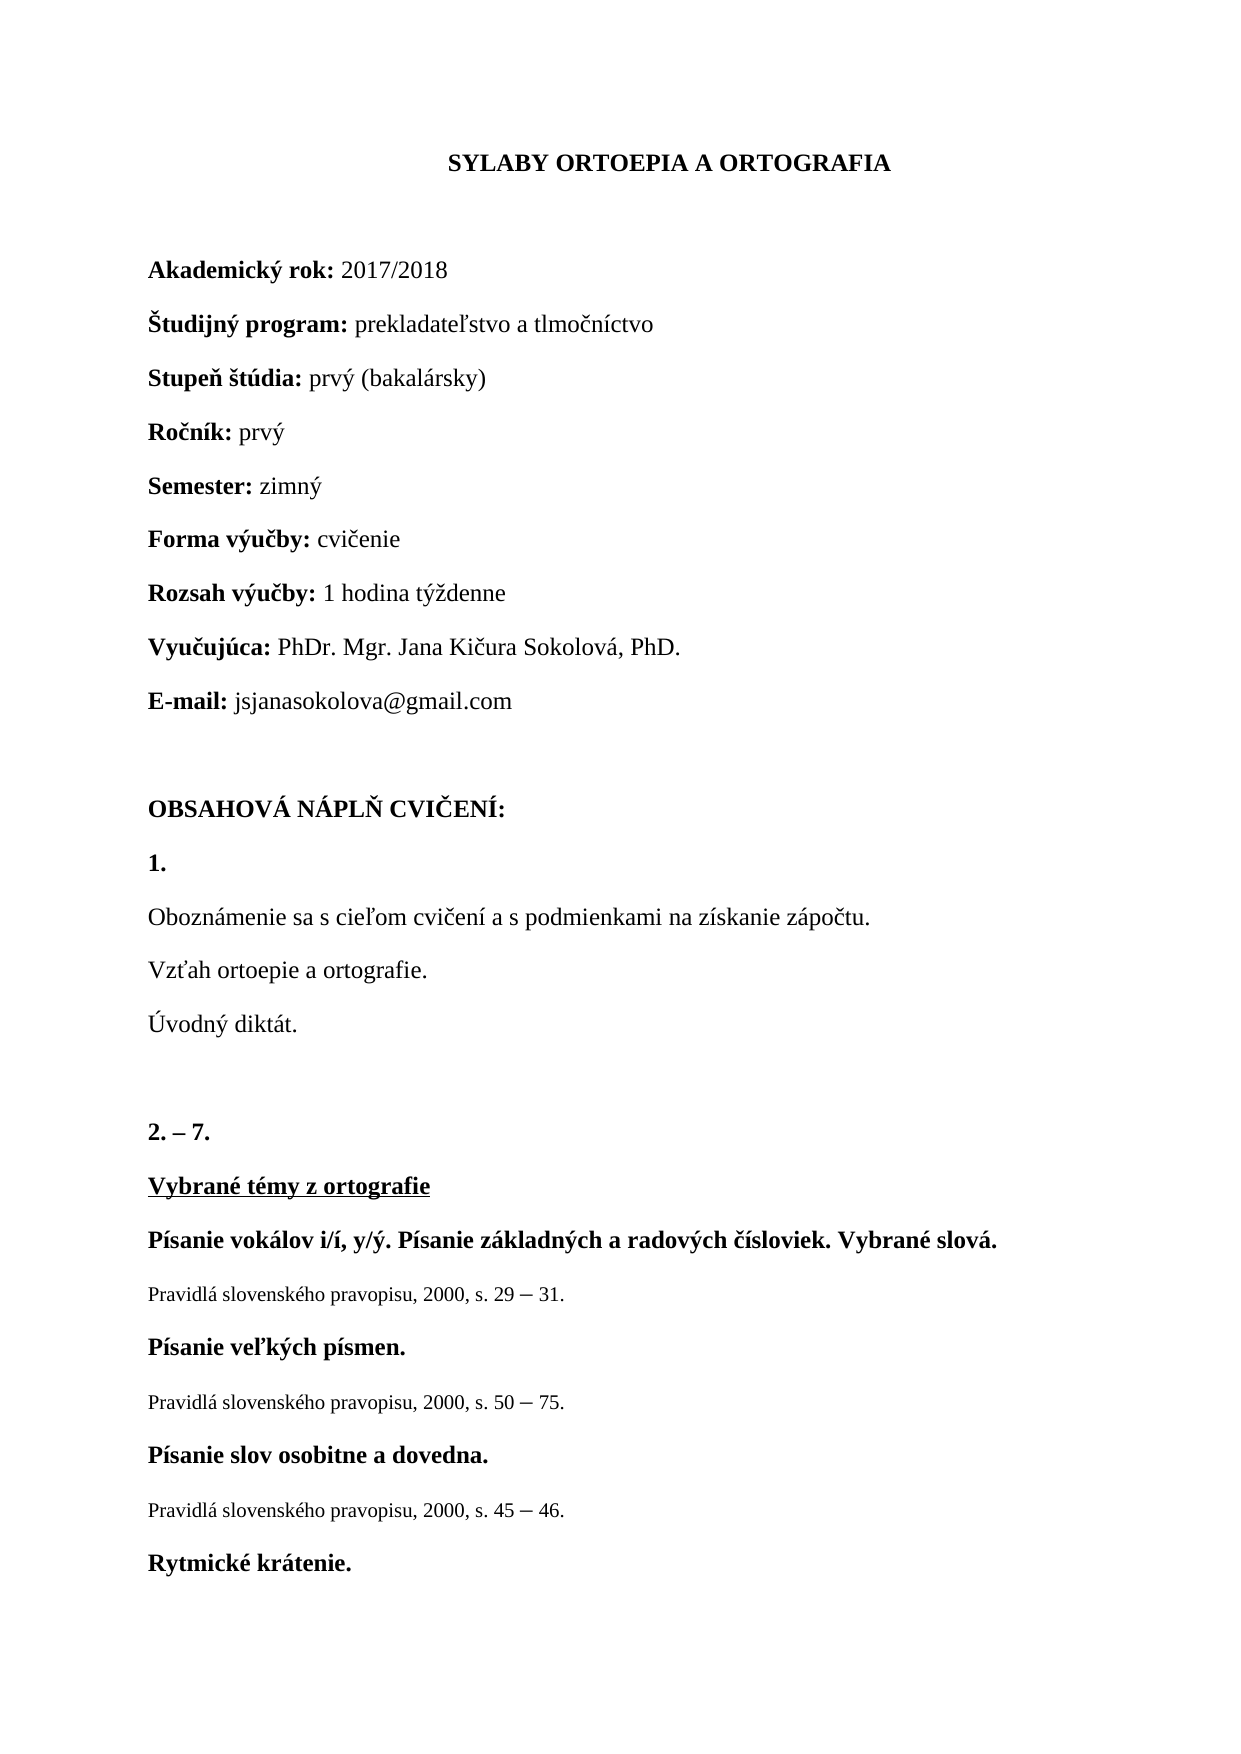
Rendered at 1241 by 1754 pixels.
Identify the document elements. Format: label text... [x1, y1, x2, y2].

text Rytmické krátenie. [148, 1548, 1093, 1577]
text Akademický rok: 2017/2018 [148, 255, 1093, 284]
text Oboznámenie sa s cieľom cvičení a s podmienkami na získanie zápočtu. [148, 902, 1093, 930]
text OBSAHOVÁ NÁPLŇ CVIČENÍ: [148, 794, 1093, 823]
text Stupeň štúdia: prvý (bakalársky) [148, 363, 1093, 392]
text 1. [148, 848, 1093, 876]
text 2. ‒ 7. [148, 1117, 1093, 1146]
text Ročník: prvý [148, 417, 1093, 446]
text Pravidlá slovenského pravopisu, 2000, s. 50 ‒ 75. [148, 1386, 1093, 1415]
text E-mail: jsjanasokolova@gmail.com [148, 686, 1093, 715]
text Vyučujúca: PhDr. Mgr. Jana Kičura Sokolová, PhD. [148, 632, 1093, 661]
text Pravidlá slovenského pravopisu, 2000, s. 45 ‒ 46. [148, 1494, 1093, 1523]
text SYLABY ORTOEPIA A ORTOGRAFIA [448, 148, 1093, 176]
text Vybrané témy z ortografie [148, 1171, 1093, 1199]
text Úvodný diktát. [148, 1009, 1093, 1038]
text Študijný program: prekladateľstvo a tlmočníctvo [148, 309, 1093, 338]
text Písanie vokálov i/í, y/ý. Písanie základných a radových čísloviek. Vybrané slová. [148, 1225, 1093, 1253]
text Forma výučby: cvičenie [148, 524, 1093, 553]
text Semester: zimný [148, 471, 1093, 499]
text Rozsah výučby: 1 hodina týždenne [148, 578, 1093, 607]
text Vzťah ortoepie a ortografie. [148, 955, 1093, 984]
text Pravidlá slovenského pravopisu, 2000, s. 29 ‒ 31. [148, 1278, 1093, 1307]
text Písanie slov osobitne a dovedna. [148, 1440, 1093, 1469]
text Písanie veľkých písmen. [148, 1332, 1093, 1361]
